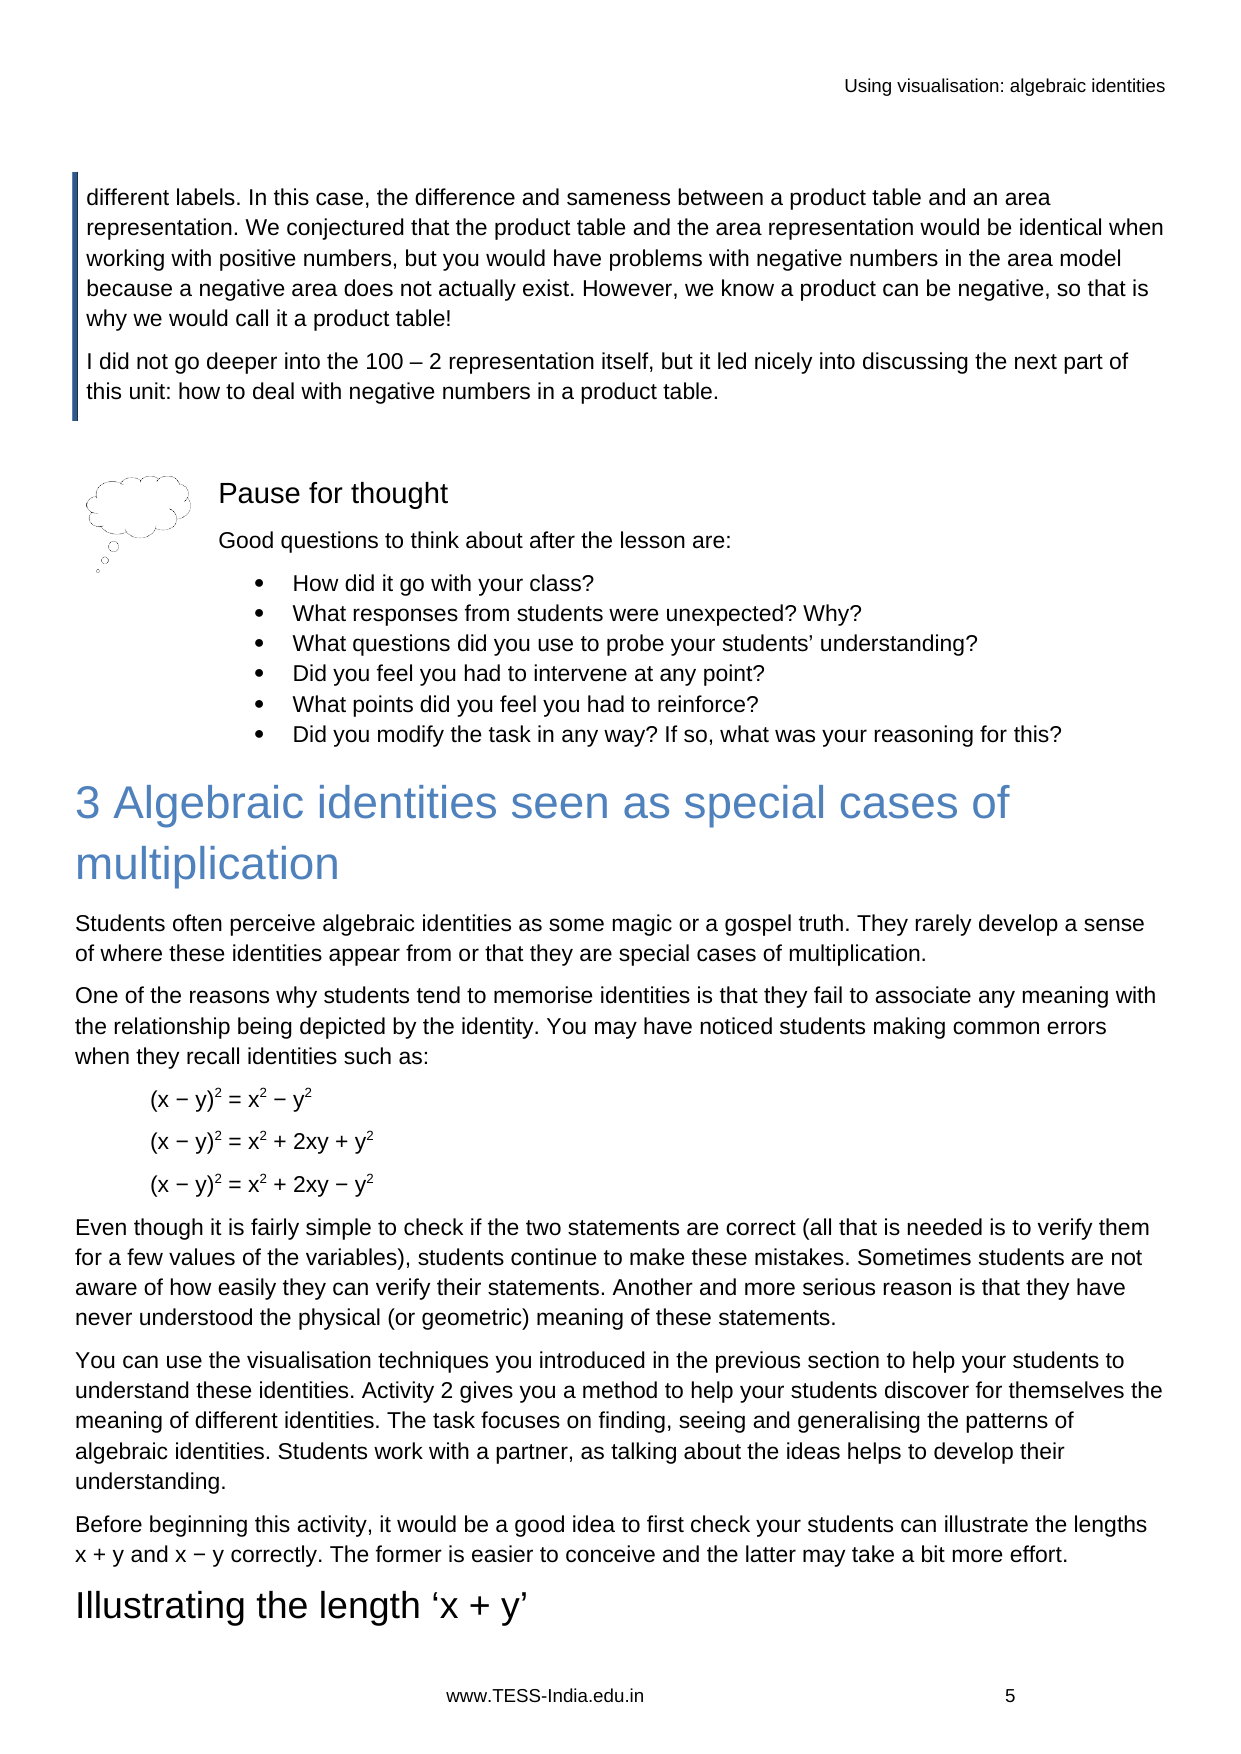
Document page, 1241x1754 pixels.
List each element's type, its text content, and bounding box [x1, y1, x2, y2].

text Students often perceive algebraic identities as some magic or a gospel truth. They rarely develop a sense of where these identities appear from or that they are special cases of multiplication. [75, 909, 1165, 966]
text (x − y)2 = x2 + 2xy − y2 [150, 1171, 1165, 1197]
subtitle 3 Algebraic identities seen as special cases of multiplication [75, 776, 1165, 889]
subtitle Illustrating the length ‘x + y’ [75, 1583, 1165, 1627]
table_header [75, 464, 207, 763]
text Before beginning this activity, it would be a good idea to first check your students can illustrate the lengths x + y and x − y correctly. The former is easier to conceive and the latter may take a bit more effort. [75, 1511, 1165, 1567]
text (x − y)2 = x2 − y2 [150, 1086, 1165, 1112]
text One of the reasons why students tend to memorise identities is that they fail to associate any meaning with the relationship being depicted by the identity. You may have noticed students making common errors when they recall identities such as: [75, 982, 1165, 1069]
text Even though it is fairly simple to check if the two statements are correct (all that is needed is to verify them for a few values of the variables), students continue to make these mistakes. Sometimes students are not aware of how easily they can verify their statements. Another and more serious reason is that they have never understood the physical (or geometric) meaning of these statements. [75, 1214, 1165, 1331]
text You can use the visualisation techniques you introduced in the previous section to help your students to understand these identities. Activity 2 gives you a method to help your students discover for themselves the meaning of different identities. The task focuses on finding, seeing and generalising the patterns of algebraic identities. Students work with a partner, as talking about the ideas helps to develop their understanding. [75, 1347, 1165, 1494]
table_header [78, 172, 1177, 421]
picture [86, 476, 191, 573]
text (x − y)2 = x2 + 2xy + y2 [150, 1128, 1165, 1154]
table_header Pause for thought Good questions to think about after the lesson are: How did it go with your class? What responses from students were unexpected? Why? What questions did you use to probe your students’ understanding? Did you feel you had to intervene at any point? What points did you feel you had to reinforce? Did you modify the task in any way? If so, what was your reasoning for this? [207, 464, 1177, 763]
